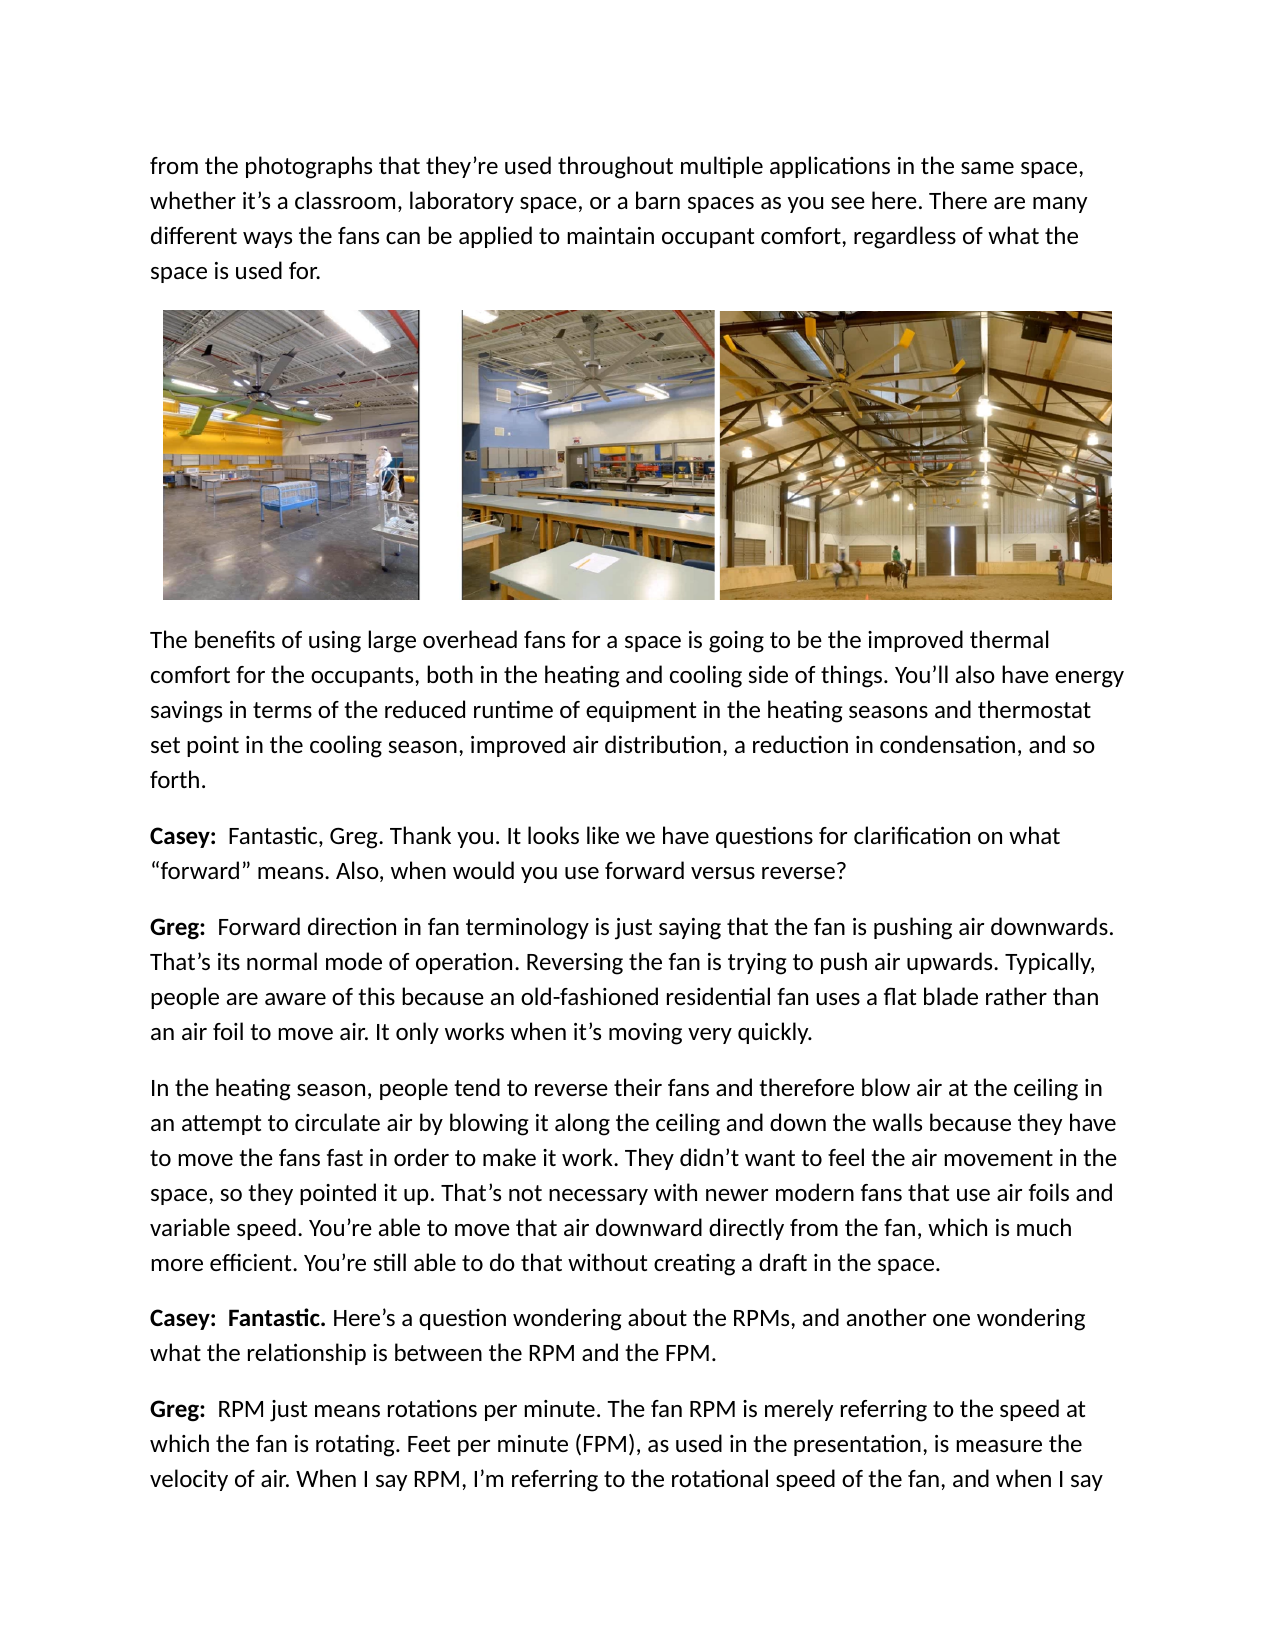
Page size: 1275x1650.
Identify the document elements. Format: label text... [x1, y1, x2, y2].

text Greg: Forward direction in fan terminology is just saying that the fan is pushing air downwards. That’s its normal mode of operation. Reversing the fan is trying to push air upwards. Typically, people are aware of this because an old-fashioned residential fan uses a flat blade rather than an air foil to move air. It only works when it’s moving very quickly. [150, 911, 1125, 1046]
picture [719, 311, 1112, 600]
picture [163, 310, 715, 600]
text The benefits of using large overhead fans for a space is going to be the improved thermal comfort for the occupants, both in the heating and cooling side of things. You’ll also have energy savings in terms of the reduced runtime of equipment in the heating seasons and thermostat set point in the cooling season, improved air distribution, a reduction in condensation, and so forth. [150, 624, 1125, 795]
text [150, 150, 1125, 286]
text Casey: Fantastic, Greg. Thank you. It looks like we have questions for clarification on what “forward” means. Also, when would you use forward versus reverse? [150, 820, 1125, 886]
text Casey: Fantastic. Here’s a question wondering about the RPMs, and another one wondering what the relationship is between the RPM and the FPM. [150, 1302, 1125, 1368]
text In the heating season, people tend to reverse their fans and therefore blow air at the ceiling in an attempt to circulate air by blowing it along the ceiling and down the walls because they have to move the fans fast in order to make it work. They didn’t want to feel the air movement in the space, so they pointed it up. That’s not necessary with newer modern fans that use air foils and variable speed. You’re able to move that air downward directly from the fan, which is much more efficient. You’re still able to do that without creating a draft in the space. [150, 1072, 1125, 1277]
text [150, 1393, 1125, 1494]
